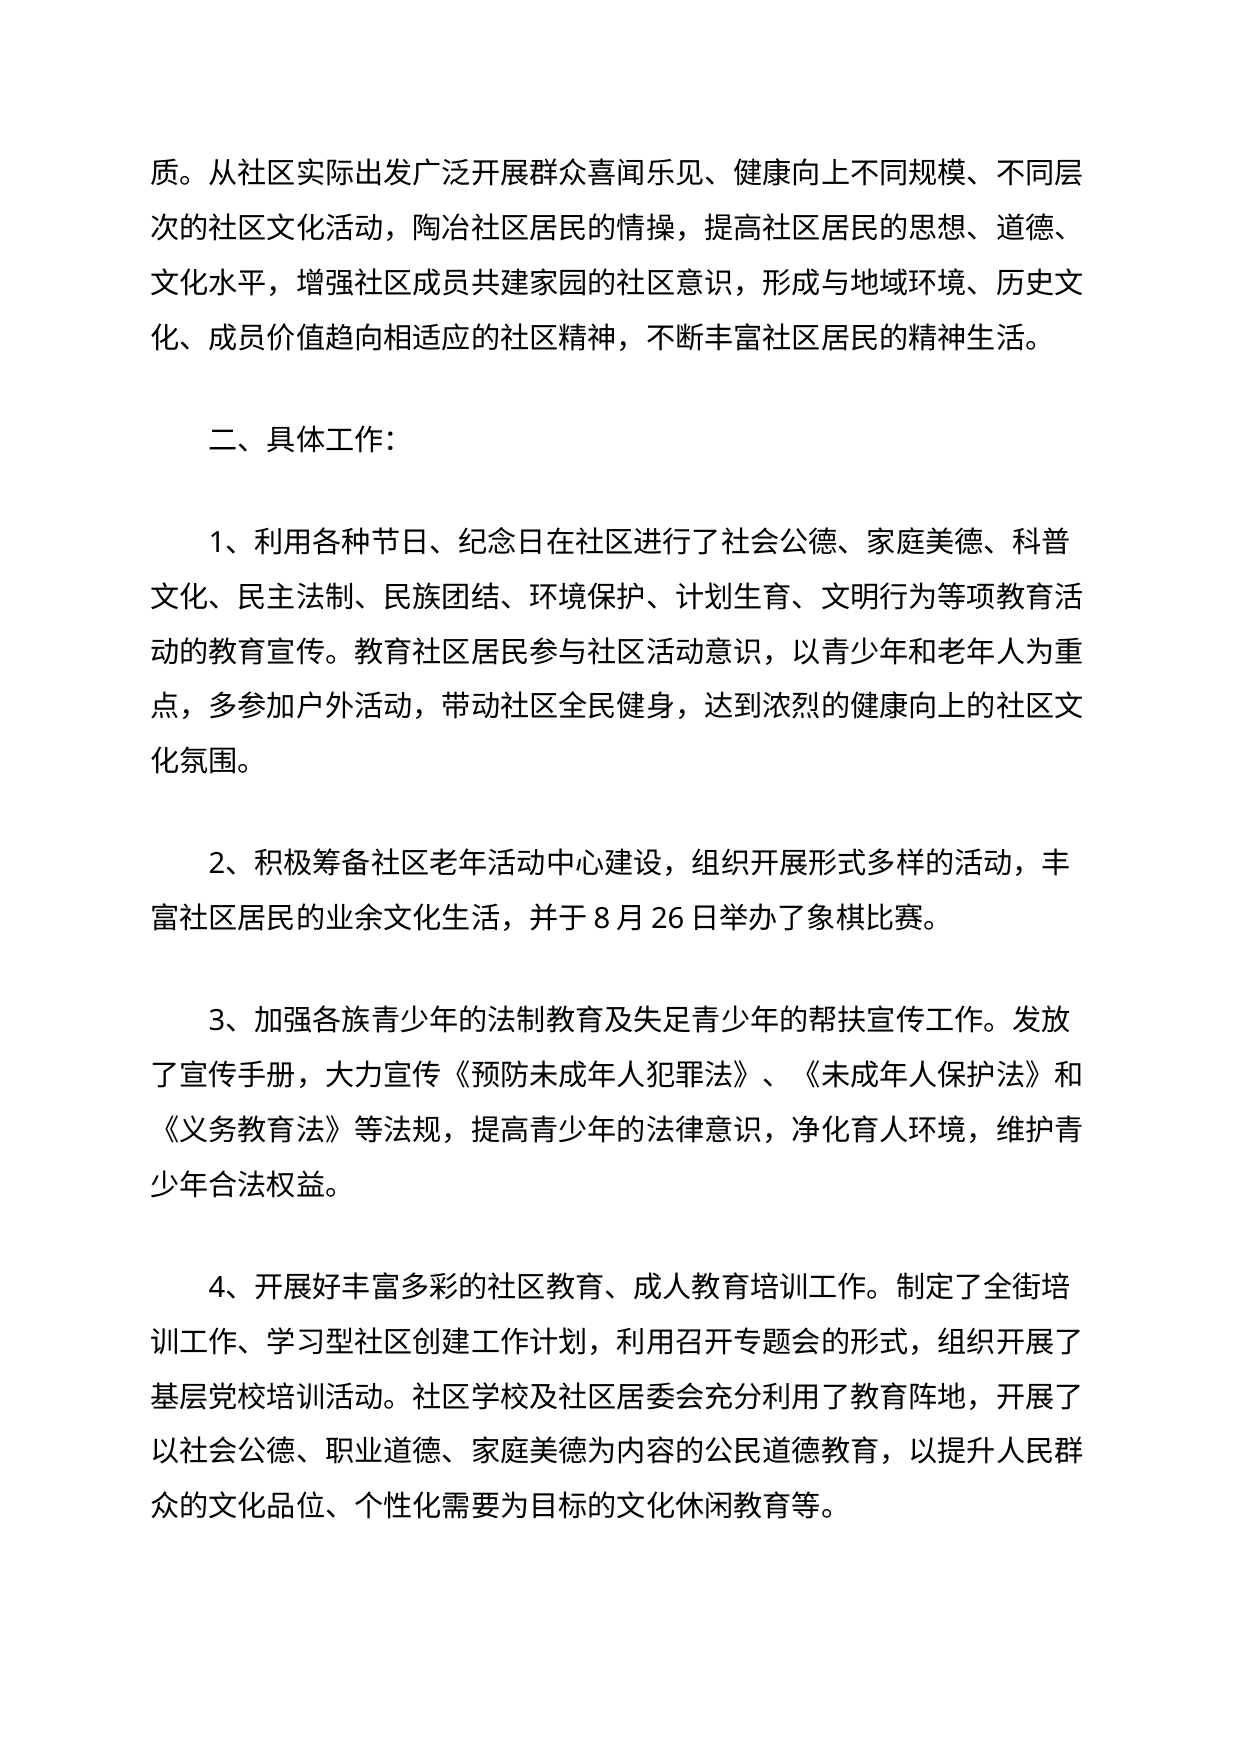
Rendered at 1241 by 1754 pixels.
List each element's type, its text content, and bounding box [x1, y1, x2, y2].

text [150, 150, 1090, 357]
text 4、开展好丰富多彩的社区教育、成人教育培训工作。制定了全街培训工作、学习型社区创建工作计划，利用召开专题会的形式，组织开展了基层党校培训活动。社区学校及社区居委会充分利用了教育阵地，开展了以社会公德、职业道德、家庭美德为内容的公民道德教育，以提升人民群众的文化品位、个性化需要为目标的文化休闲教育等。 [150, 1263, 1090, 1525]
text 3、加强各族青少年的法制教育及失足青少年的帮扶宣传工作。发放了宣传手册，大力宣传《预防未成年人犯罪法》、《未成年人保护法》和《义务教育法》等法规，提高青少年的法律意识，净化育人环境，维护青少年合法权益。 [150, 997, 1090, 1204]
text 1、利用各种节日、纪念日在社区进行了社会公德、家庭美德、科普文化、民主法制、民族团结、环境保护、计划生育、文明行为等项教育活动的教育宣传。教育社区居民参与社区活动意识，以青少年和老年人为重点，多参加户外活动，带动社区全民健身，达到浓烈的健康向上的社区文化氛围。 [150, 518, 1090, 780]
text 二、具体工作： [150, 416, 1090, 459]
text 2、积极筹备社区老年活动中心建设，组织开展形式多样的活动，丰富社区居民的业余文化生活，并于8月26日举办了象棋比赛。 [150, 840, 1090, 937]
